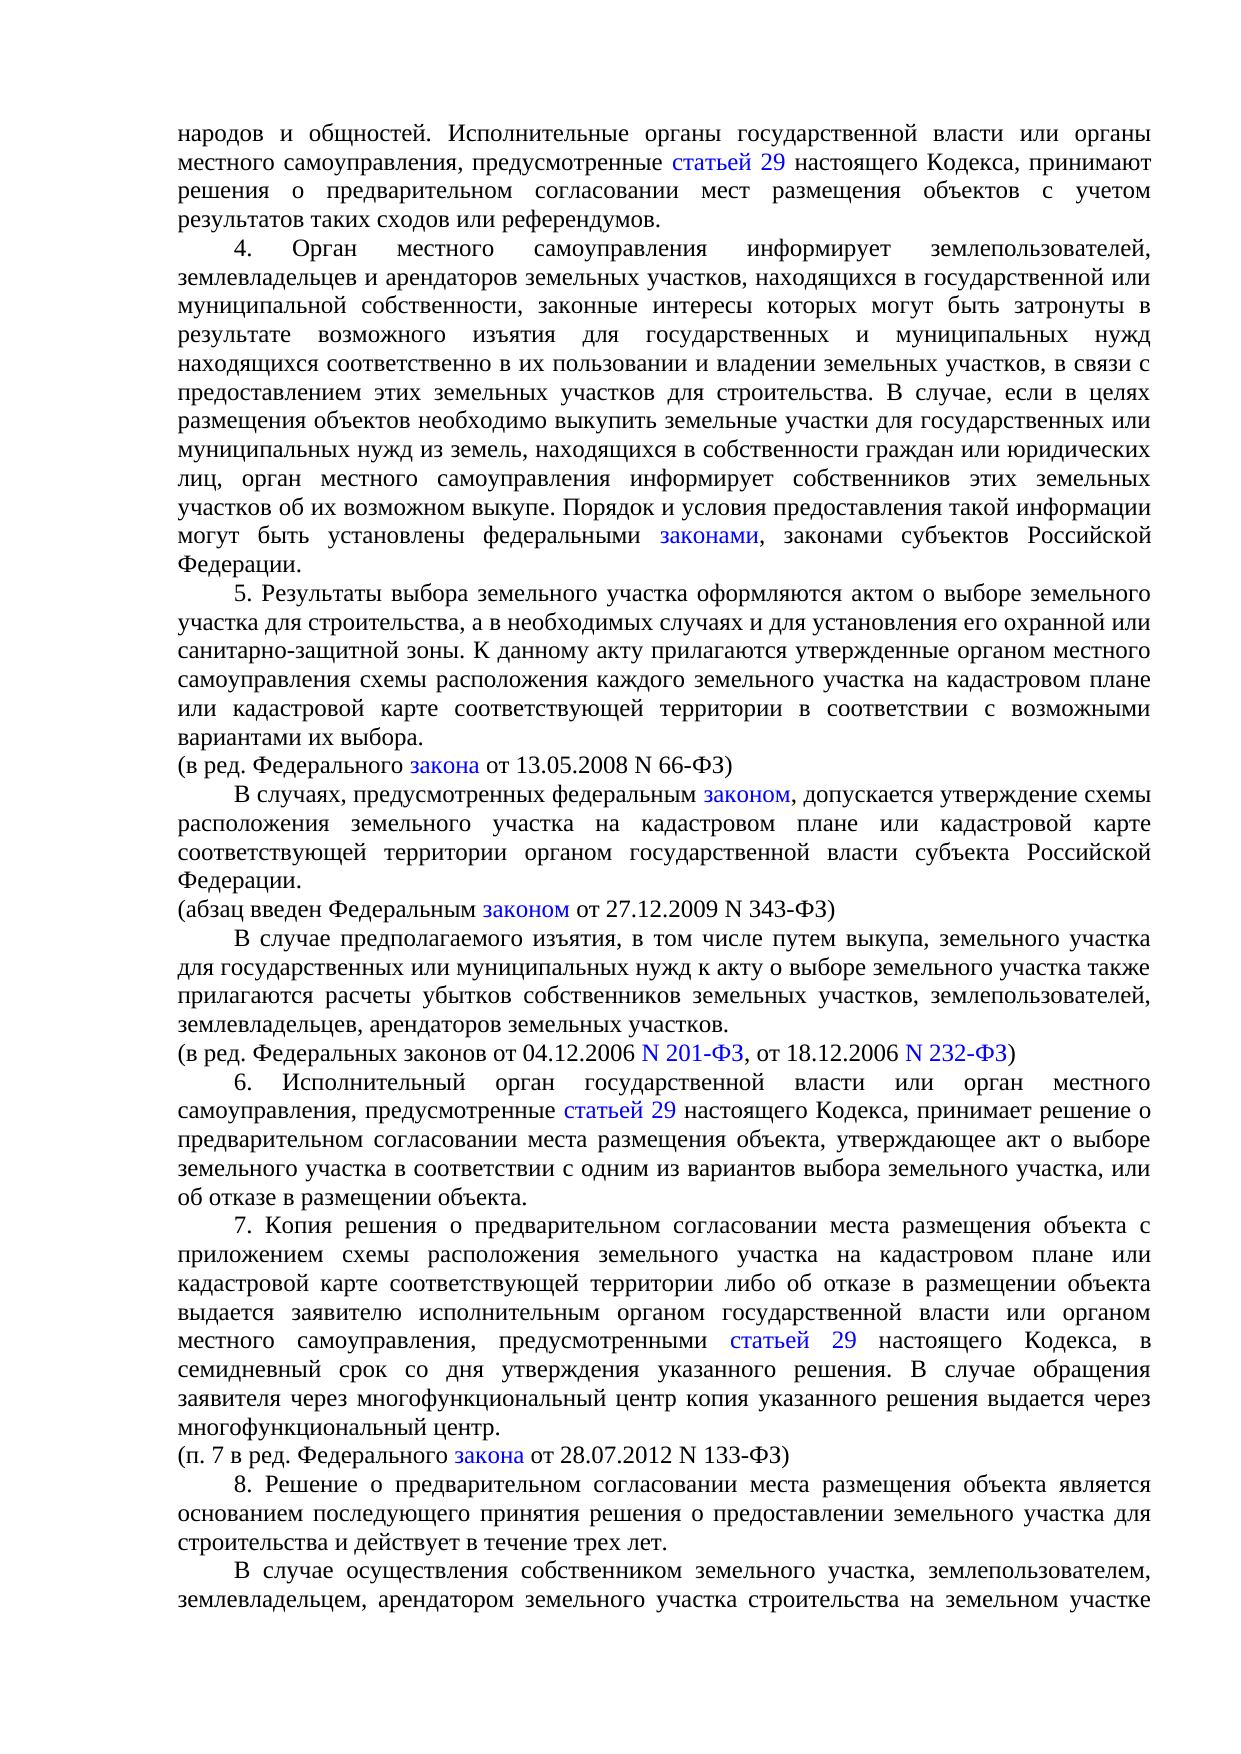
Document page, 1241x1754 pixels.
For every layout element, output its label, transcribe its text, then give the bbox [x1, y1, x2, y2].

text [177, 1556, 1152, 1613]
text (п. 7 в ред. Федерального закона от 28.07.2012 N 133-ФЗ) [177, 1441, 1152, 1469]
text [177, 118, 1152, 233]
text (в ред. Федерального закона от 13.05.2008 N 66-ФЗ) [177, 751, 1152, 779]
text 5. Результаты выбора земельного участка оформляются актом о выборе земельного участка для строительства, а в необходимых случаях и для установления его охранной или санитарно-защитной зоны. К данному акту прилагаются утвержденные органом местного самоуправления схемы расположения каждого земельного участка на кадастровом плане или кадастровой карте соответствующей территории в соответствии с возможными вариантами их выбора. [177, 578, 1152, 751]
text (в ред. Федеральных законов от 04.12.2006 N 201-ФЗ, от 18.12.2006 N 232-ФЗ) [177, 1038, 1152, 1067]
text В случае предполагаемого изъятия, в том числе путем выкупа, земельного участка для государственных или муниципальных нужд к акту о выборе земельного участка также прилагаются расчеты убытков собственников земельных участков, землепользователей, землевладельцев, арендаторов земельных участков. [177, 923, 1152, 1038]
text 8. Решение о предварительном согласовании места размещения объекта является основанием последующего принятия решения о предоставлении земельного участка для строительства и действует в течение трех лет. [177, 1469, 1152, 1556]
text 6. Исполнительный орган государственной власти или орган местного самоуправления, предусмотренные статьей 29 настоящего Кодекса, принимает решение о предварительном согласовании места размещения объекта, утверждающее акт о выборе земельного участка в соответствии с одним из вариантов выбора земельного участка, или об отказе в размещении объекта. [177, 1067, 1152, 1211]
text 4. Орган местного самоуправления информирует землепользователей, землевладельцев и арендаторов земельных участков, находящихся в государственной или муниципальной собственности, законные интересы которых могут быть затронуты в результате возможного изъятия для государственных и муниципальных нужд находящихся соответственно в их пользовании и владении земельных участков, в связи с предоставлением этих земельных участков для строительства. В случае, если в целях размещения объектов необходимо выкупить земельные участки для государственных или муниципальных нужд из земель, находящихся в собственности граждан или юридических лиц, орган местного самоуправления информирует собственников этих земельных участков об их возможном выкупе. Порядок и условия предоставления такой информации могут быть установлены федеральными законами, законами субъектов Российской Федерации. [177, 233, 1152, 578]
text (абзац введен Федеральным законом от 27.12.2009 N 343-ФЗ) [177, 894, 1152, 923]
text 7. Копия решения о предварительном согласовании места размещения объекта с приложением схемы расположения земельного участка на кадастровом плане или кадастровой карте соответствующей территории либо об отказе в размещении объекта выдается заявителю исполнительным органом государственной власти или органом местного самоуправления, предусмотренными статьей 29 настоящего Кодекса, в семидневный срок со дня утверждения указанного решения. В случае обращения заявителя через многофункциональный центр копия указанного решения выдается через многофункциональный центр. [177, 1211, 1152, 1441]
text В случаях, предусмотренных федеральным законом, допускается утверждение схемы расположения земельного участка на кадастровом плане или кадастровой карте соответствующей территории органом государственной власти субъекта Российской Федерации. [177, 779, 1152, 894]
